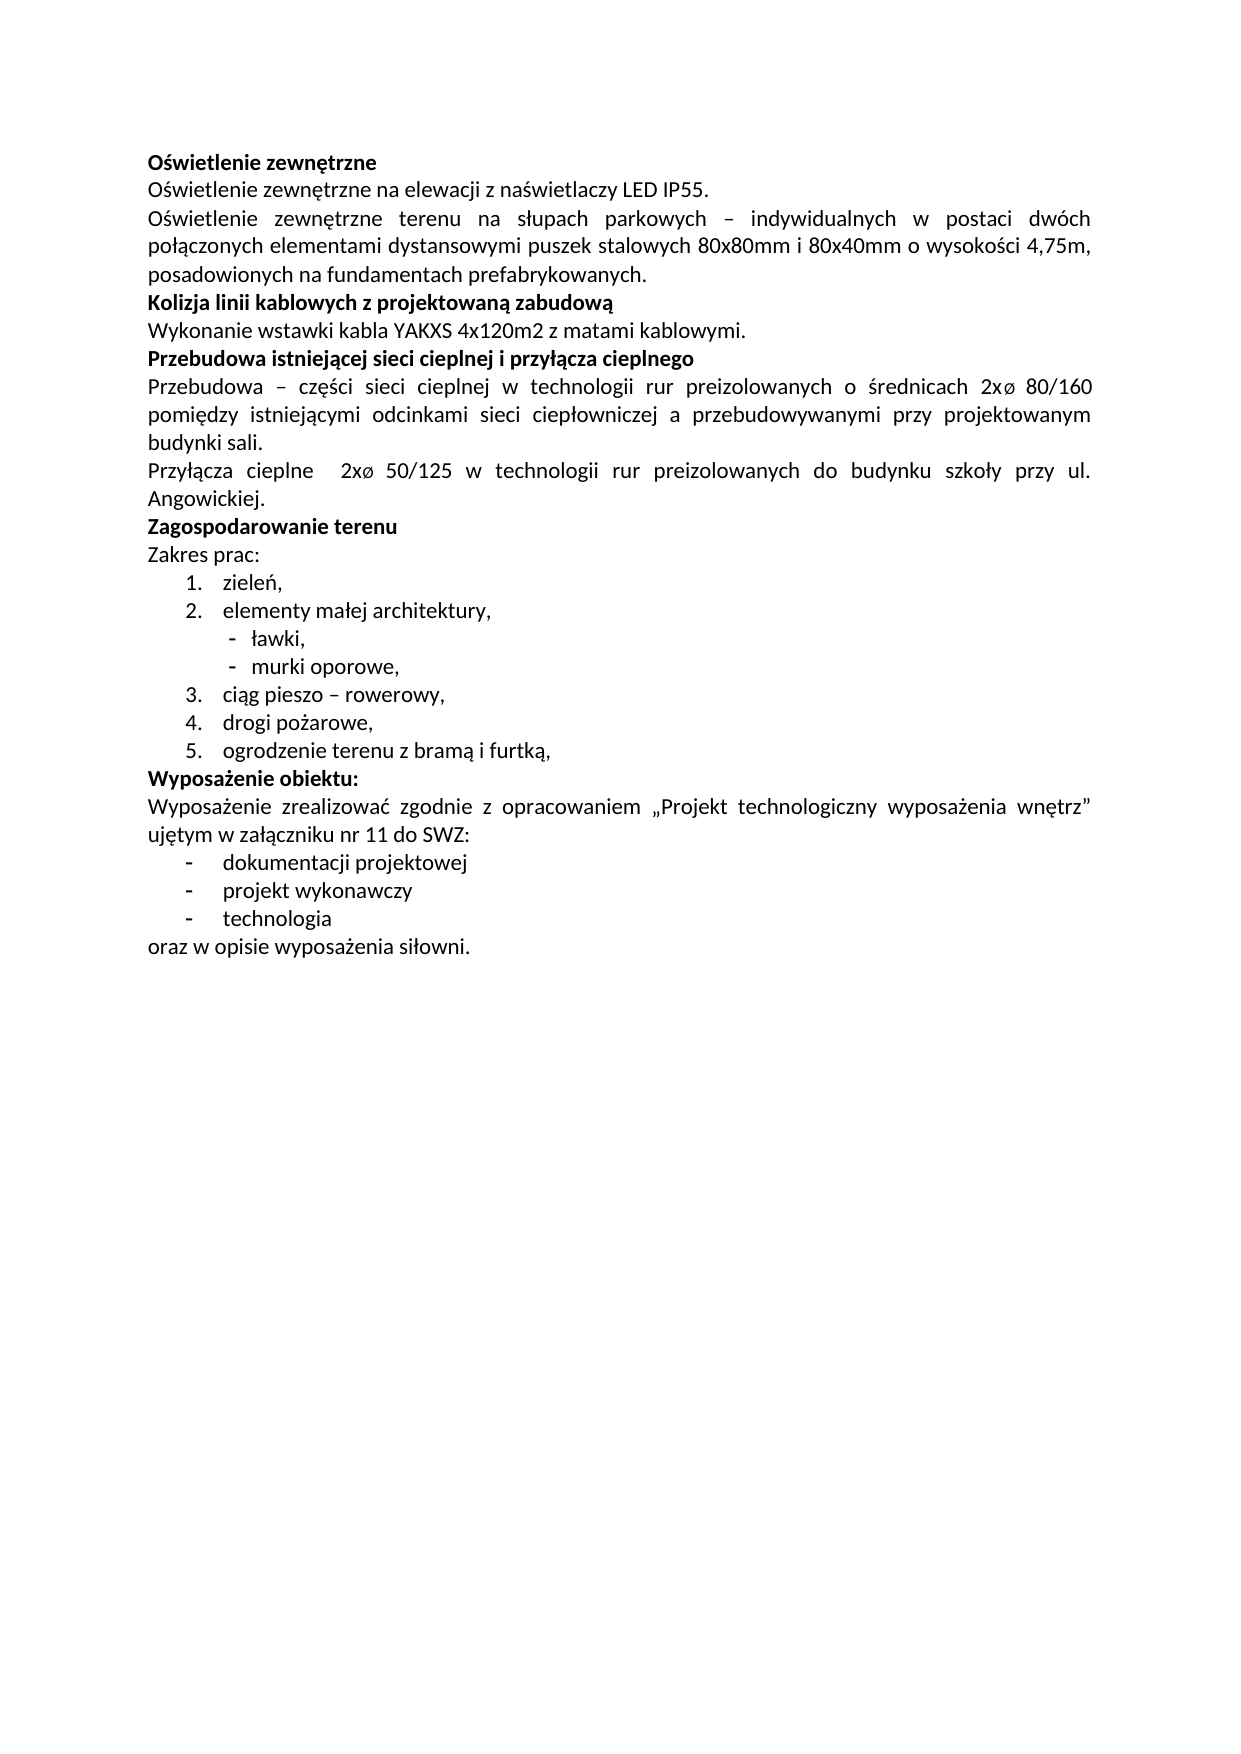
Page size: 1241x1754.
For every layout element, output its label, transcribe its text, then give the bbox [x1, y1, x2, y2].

text Oświetlenie zewnętrzne [148, 148, 1093, 176]
text Zakres prac: [148, 540, 1093, 568]
text Przebudowa istniejącej sieci cieplnej i przyłącza cieplnego [148, 344, 1093, 372]
list ławki, [228, 624, 1093, 652]
text Przyłącza cieplne 2xØ 50/125 w technologii rur preizolowanych do budynku szkoły przy ul. Angowickiej. [148, 456, 1093, 512]
list technologia [185, 904, 1093, 932]
text Oświetlenie zewnętrzne terenu na słupach parkowych – indywidualnych w postaci dwóch połączonych elementami dystansowymi puszek stalowych 80x80mm i 80x40mm o wysokości 4,75m, posadowionych na fundamentach prefabrykowanych. [148, 204, 1093, 288]
list elementy małej architektury, [185, 596, 1093, 624]
list projekt wykonawczy [185, 876, 1093, 904]
text Wyposażenie obiektu: [148, 764, 1093, 792]
text Oświetlenie zewnętrzne na elewacji z naświetlaczy LED IP55. [148, 176, 1093, 204]
list drogi pożarowe, [185, 708, 1093, 736]
text Wykonanie wstawki kabla YAKXS 4x120m2 z matami kablowymi. [148, 316, 1093, 344]
list murki oporowe, [228, 652, 1093, 680]
text Kolizja linii kablowych z projektowaną zabudową [148, 288, 1093, 316]
list zieleń, [185, 568, 1093, 596]
text Zagospodarowanie terenu [148, 512, 1093, 540]
text oraz w opisie wyposażenia siłowni. [148, 932, 1093, 960]
list ciąg pieszo – rowerowy, [185, 680, 1093, 708]
text Wyposażenie zrealizować zgodnie z opracowaniem „Projekt technologiczny wyposażenia wnętrz” ujętym w załączniku nr 11 do SWZ: [148, 792, 1093, 848]
text Przebudowa – części sieci cieplnej w technologii rur preizolowanych o średnicach 2xØ 80/160 pomiędzy istniejącymi odcinkami sieci ciepłowniczej a przebudowywanymi przy projektowanym budynki sali. [148, 372, 1093, 456]
list ogrodzenie terenu z bramą i furtką, [185, 736, 1093, 764]
list dokumentacji projektowej [185, 848, 1093, 876]
